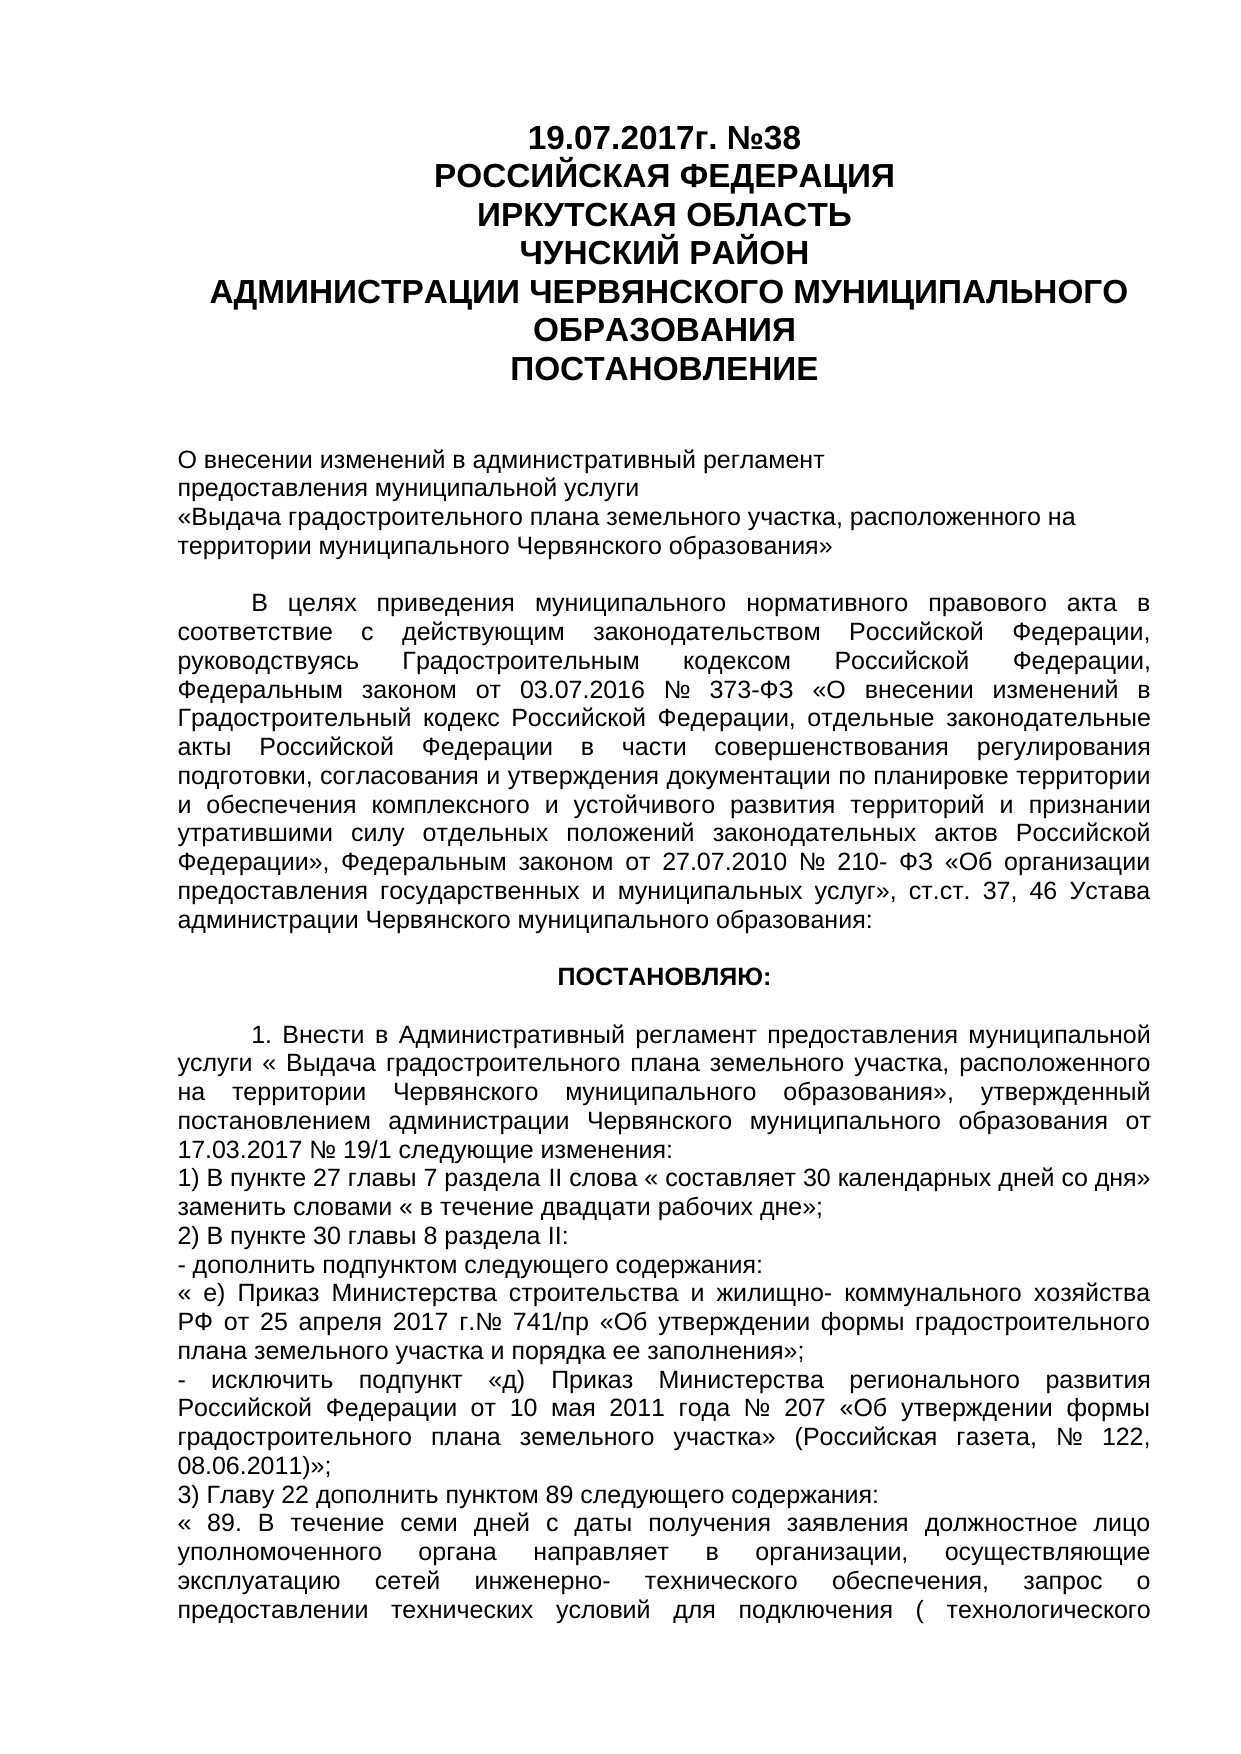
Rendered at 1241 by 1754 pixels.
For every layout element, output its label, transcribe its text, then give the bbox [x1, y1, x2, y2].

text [177, 1508, 1152, 1623]
text В целях приведения муниципального нормативного правового акта в соответствие с действующим законодательством Российской Федерации, руководствуясь Градостроительным кодексом Российской Федерации, Федеральным законом от 03.07.2016 № 373-ФЗ «О внесении изменений в Градостроительный кодекс Российской Федерации, отдельные законодательные акты Российской Федерации в части совершенствования регулирования подготовки, согласования и утверждения документации по планировке территории и обеспечения комплексного и устойчивого развития территорий и признании утратившими силу отдельных положений законодательных актов Российской Федерации», Федеральным законом от 27.07.2010 № 210- ФЗ «Об организации предоставления государственных и муниципальных услуг», ст.ст. 37, 46 Устава администрации Червянского муниципального образования: [177, 588, 1152, 933]
text предоставления муниципальной услуги [177, 473, 1152, 502]
text 1. Внести в Административный регламент предоставления муниципальной услуги « Выдача градостроительного плана земельного участка, расположенного на территории Червянского муниципального образования», утвержденный постановлением администрации Червянского муниципального образования от 17.03.2017 № 19/1 следующие изменения: [177, 1020, 1152, 1163]
text 3) Главу 22 дополнить пунктом 89 следующего содержания: [177, 1480, 1152, 1508]
text - исключить подпункт «д) Приказ Министерства регионального развития Российской Федерации от 10 мая 2011 года № 207 «Об утверждении формы градостроительного плана земельного участка» (Российская газета, № 122, 08.06.2011)»; [177, 1365, 1152, 1480]
text 2) В пункте 30 главы 8 раздела II: [177, 1221, 1152, 1250]
text О внесении изменений в административный регламент [177, 445, 1152, 473]
text ПОСТАНОВЛЯЮ: [177, 962, 1152, 991]
text - дополнить подпунктом следующего содержания: [177, 1250, 1152, 1278]
text « е) Приказ Министерства строительства и жилищно- коммунального хозяйства РФ от 25 апреля 2017 г.№ 741/пр «Об утверждении формы градостроительного плана земельного участка и порядка ее заполнения»; [177, 1278, 1152, 1365]
text 1) В пункте 27 главы 7 раздела II слова « составляет 30 календарных дней со дня» заменить словами « в течение двадцати рабочих дне»; [177, 1163, 1152, 1221]
text «Выдача градостроительного плана земельного участка, расположенного на территории муниципального Червянского образования» [177, 502, 1152, 560]
text ЧУНСКИЙ РАЙОН [177, 233, 1152, 272]
text АДМИНИСТРАЦИИ ЧЕРВЯНСКОГО МУНИЦИПАЛЬНОГО ОБРАЗОВАНИЯ [177, 272, 1152, 349]
text РОССИЙСКАЯ ФЕДЕРАЦИЯ [177, 157, 1152, 195]
text ИРКУТСКАЯ ОБЛАСТЬ [177, 195, 1152, 233]
text 19.07.2017г. №38 [177, 118, 1152, 157]
text ПОСТАНОВЛЕНИЕ [177, 349, 1152, 387]
